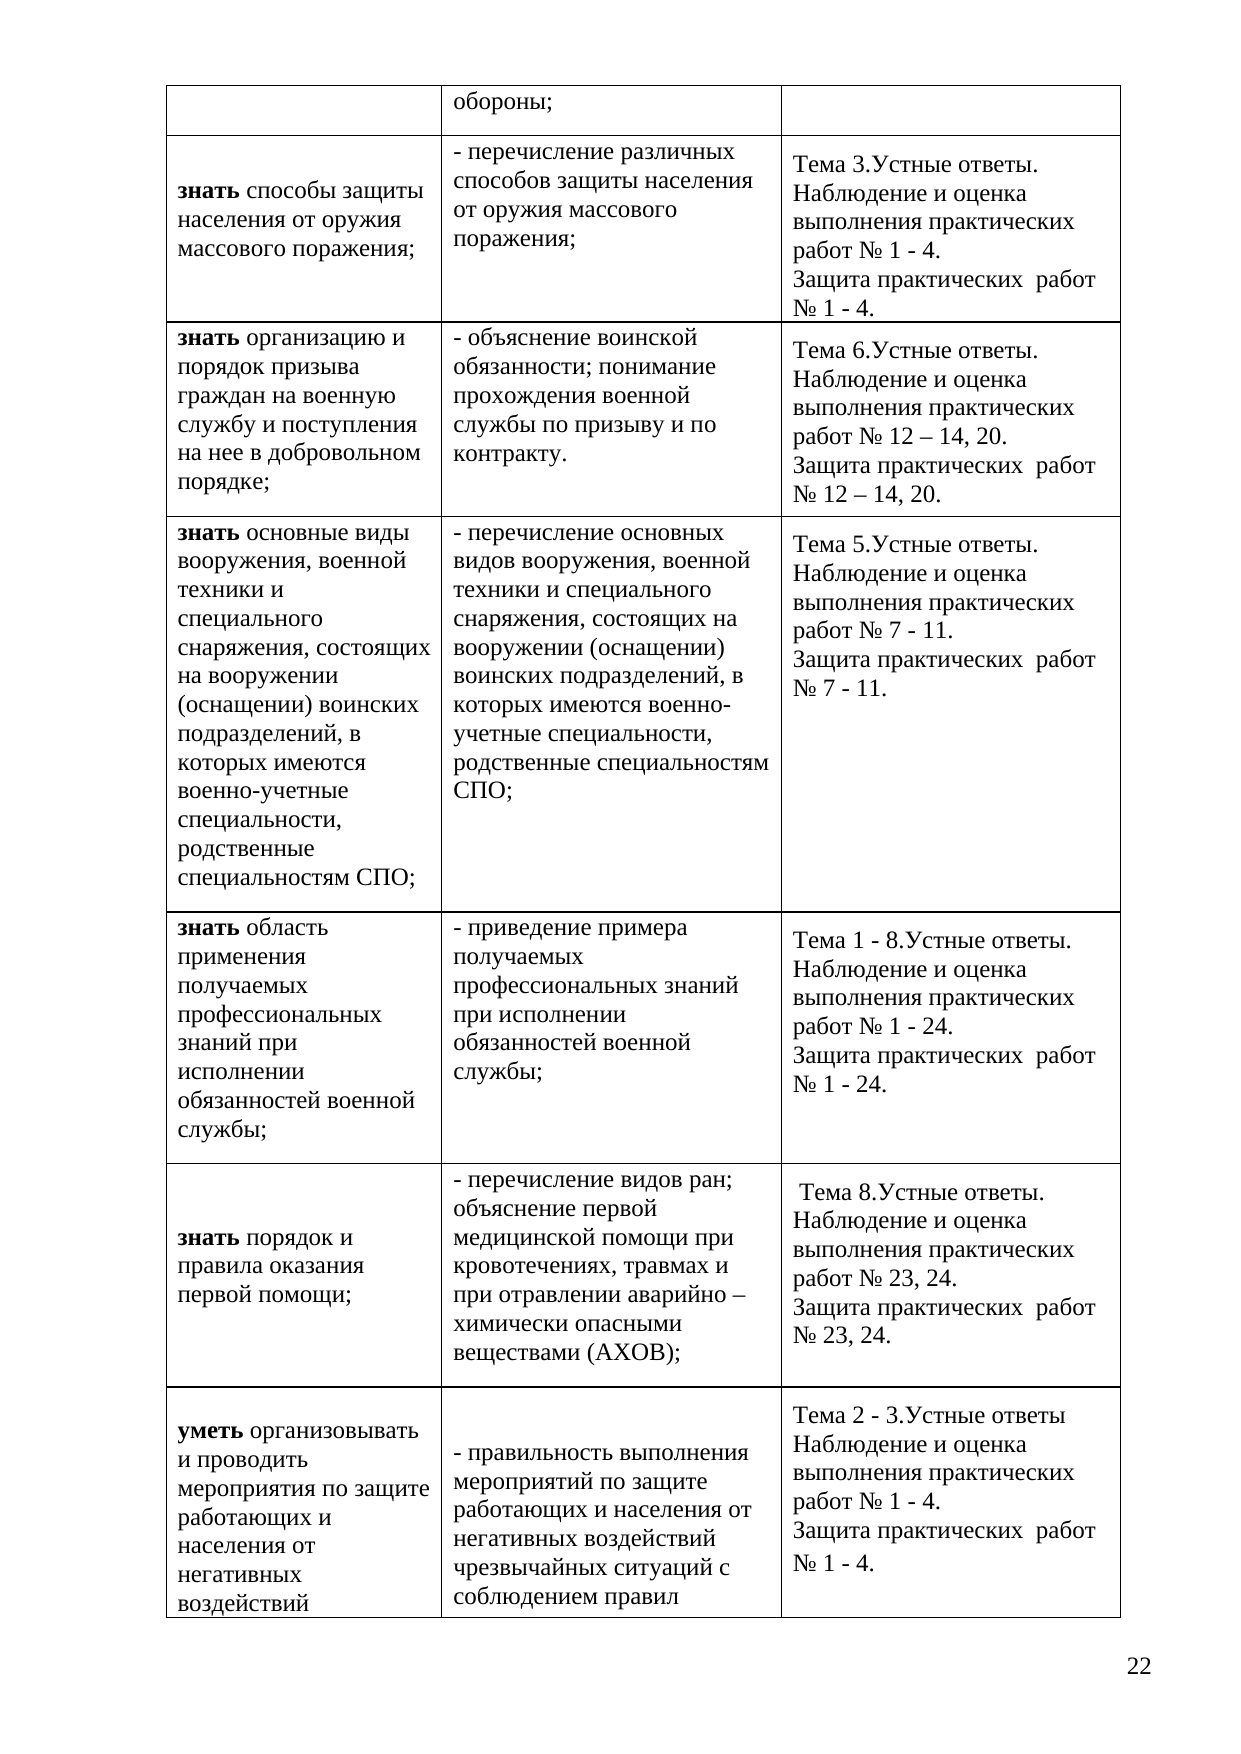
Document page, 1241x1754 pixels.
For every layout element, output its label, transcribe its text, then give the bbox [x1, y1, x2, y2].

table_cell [167, 86, 441, 135]
table_cell Тема 6.Устные ответы. Наблюдение и оценка выполнения практических работ № 12 – 14, 20. Защита практических работ № 12 – 14, 20. [782, 323, 1120, 516]
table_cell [167, 1388, 441, 1617]
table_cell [782, 1388, 1120, 1617]
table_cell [442, 86, 781, 135]
table_cell Тема 1 - 8.Устные ответы. Наблюдение и оценка выполнения практических работ № 1 - 24. Защита практических работ № 1 - 24. [782, 913, 1120, 1163]
table_cell Тема 5.Устные ответы. Наблюдение и оценка выполнения практических работ № 7 - 11. Защита практических работ № 7 - 11. [782, 517, 1120, 911]
table_cell Тема 3.Устные ответы. Наблюдение и оценка выполнения практических работ № 1 - 4. Защита практических работ № 1 - 4. [782, 136, 1120, 321]
table_cell - перечисление основных видов вооружения, военной техники и специального снаряжения, состоящих на вооружении (оснащении) воинских подразделений, в которых имеются военно-учетные специальности, родственные специальностям СПО; [442, 517, 781, 911]
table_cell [442, 1388, 781, 1617]
table_cell - приведение примера получаемых профессиональных знаний при исполнении обязанностей военной службы; [442, 913, 781, 1163]
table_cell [782, 86, 1120, 135]
table_cell знать область применения получаемых профессиональных знаний при исполнении обязанностей военной службы; [167, 913, 441, 1163]
table_cell - перечисление видов ран; объяснение первой медицинской помощи при кровотечениях, травмах и при отравлении аварийно – химически опасными веществами (АХОВ); [442, 1164, 781, 1386]
table_cell знать порядок и правила оказания первой помощи; [167, 1164, 441, 1386]
table_cell знать основные виды вооружения, военной техники и специального снаряжения, состоящих на вооружении (оснащении) воинских подразделений, в которых имеются военно-учетные специальности, родственные специальностям СПО; [167, 517, 441, 911]
table_cell знать организацию и порядок призыва граждан на военную службу и поступления на нее в добровольном порядке; [167, 323, 441, 516]
table_cell - перечисление различных способов защиты населения от оружия массового поражения; [442, 136, 781, 321]
table_cell - объяснение воинской обязанности; понимание прохождения военной службы по призыву и по контракту. [442, 323, 781, 516]
table_cell Тема 8.Устные ответы. Наблюдение и оценка выполнения практических работ № 23, 24. Защита практических работ № 23, 24. [782, 1164, 1120, 1386]
table_cell знать способы защиты населения от оружия массового поражения; [167, 136, 441, 321]
